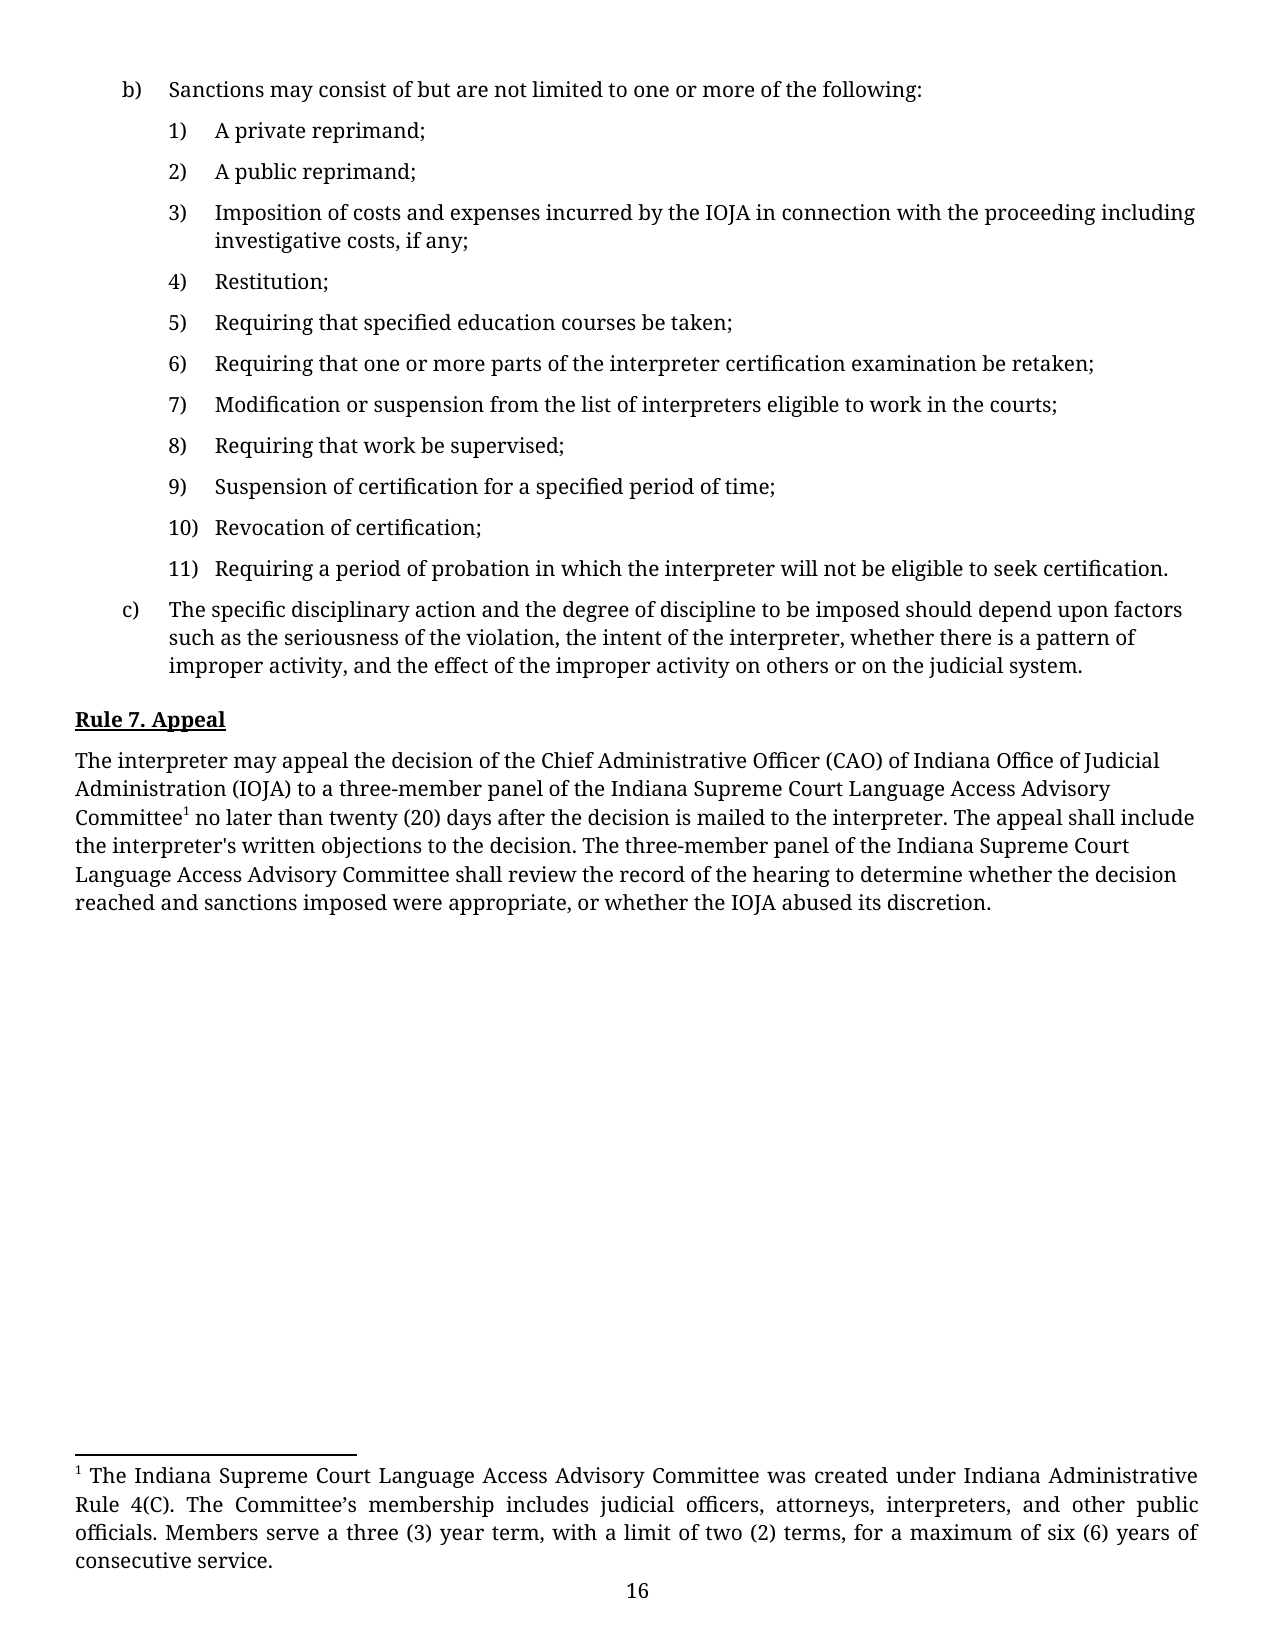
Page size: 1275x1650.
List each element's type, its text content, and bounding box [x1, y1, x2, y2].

text 1) A private reprimand; [168, 116, 1200, 144]
text 11) Requiring a period of probation in which the interpreter will not be eligible to seek certification. [168, 554, 1200, 582]
text 2) A public reprimand; [168, 157, 1200, 185]
text 7) Modification or suspension from the list of interpreters eligible to work in the courts; [168, 390, 1200, 418]
text 10) Revocation of certification; [168, 513, 1200, 541]
text 8) Requiring that work be supervised; [168, 431, 1200, 459]
text 6) Requiring that one or more parts of the interpreter certification examination be retaken; [168, 349, 1200, 377]
text 9) Suspension of certification for a specified period of time; [168, 472, 1200, 500]
text c) The specific disciplinary action and the degree of discipline to be imposed should depend upon factors such as the seriousness of the violation, the intent of the interpreter, whether there is a pattern of improper activity, and the effect of the improper activity on others or on the judicial system. [122, 595, 1200, 680]
text 5) Requiring that specified education courses be taken; [168, 308, 1200, 337]
text b) Sanctions may consist of but are not limited to one or more of the following: [122, 75, 1200, 103]
text Rule 7. Appeal [75, 705, 1200, 733]
text 3) Imposition of costs and expenses incurred by the IOJA in connection with the proceeding including investigative costs, if any; [168, 198, 1200, 255]
text 4) Restitution; [168, 267, 1200, 296]
text The interpreter may appeal the decision of the Chief Administrative Officer (CAO) of Indiana Office of Judicial Administration (IOJA) to a three-member panel of the Indiana Supreme Court Language Access Advisory Committee no later than twenty (20) days after the decision is mailed to the interpreter. The appeal shall include the interpreter's written objections to the decision. The three-member panel of the Indiana Supreme Court Language Access Advisory Committee shall review the record of the hearing to determine whether the decision reached and sanctions imposed were appropriate, or whether the IOJA abused its discretion. [75, 746, 1200, 917]
